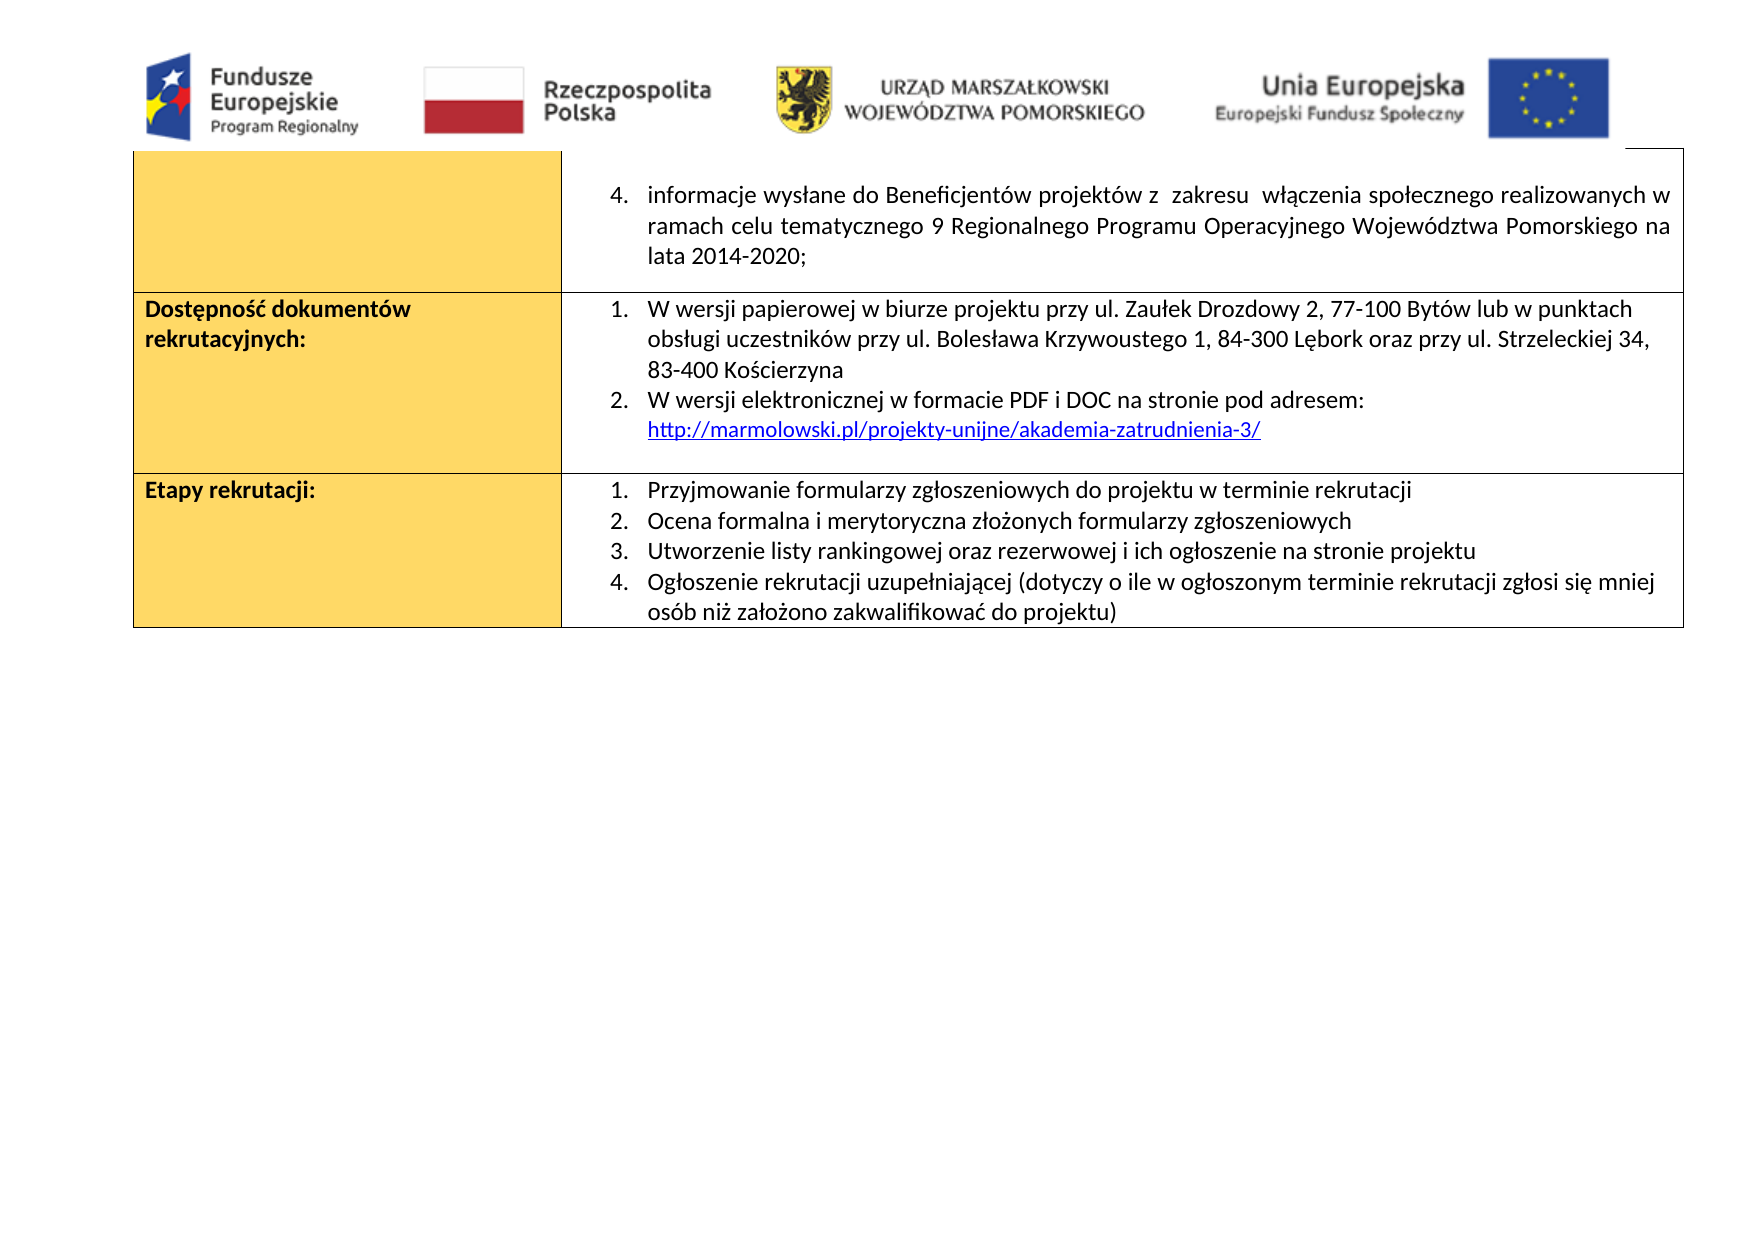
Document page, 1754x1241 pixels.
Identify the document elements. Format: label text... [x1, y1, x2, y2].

table_cell Dostępność dokumentów rekrutacyjnych: [134, 293, 561, 473]
table_cell Etapy rekrutacji: [134, 474, 561, 627]
table_cell W wersji papierowej w biurze projektu przy ul. Zaułek Drozdowy 2, 77-100 Bytów lub w punktach obsługi uczestników przy ul. Bolesława Krzywoustego 1, 84-300 Lębork oraz przy ul. Strzeleckiej 34, 83-400 Kościerzyna W wersji elektronicznej w formacie PDF i DOC na stronie pod adresem: http://marmolowski.pl/projekty-unijne/akademia-zatrudnienia-3/ [562, 293, 1683, 473]
table_cell Planowane do zastosowania kanały informujące o rekrutacji do projektu: [134, 150, 561, 292]
picture [125, 31, 1626, 150]
table_cell Przyjmowanie formularzy zgłoszeniowych do projektu w terminie rekrutacji Ocena formalna i merytoryczna złożonych formularzy zgłoszeniowych Utworzenie listy rankingowej oraz rezerwowej i ich ogłoszenie na stronie projektu Ogłoszenie rekrutacji uzupełniającej (dotyczy o ile w ogłoszonym terminie rekrutacji zgłosi się mniej osób niż założono zakwalifikować do projektu) [562, 474, 1683, 627]
